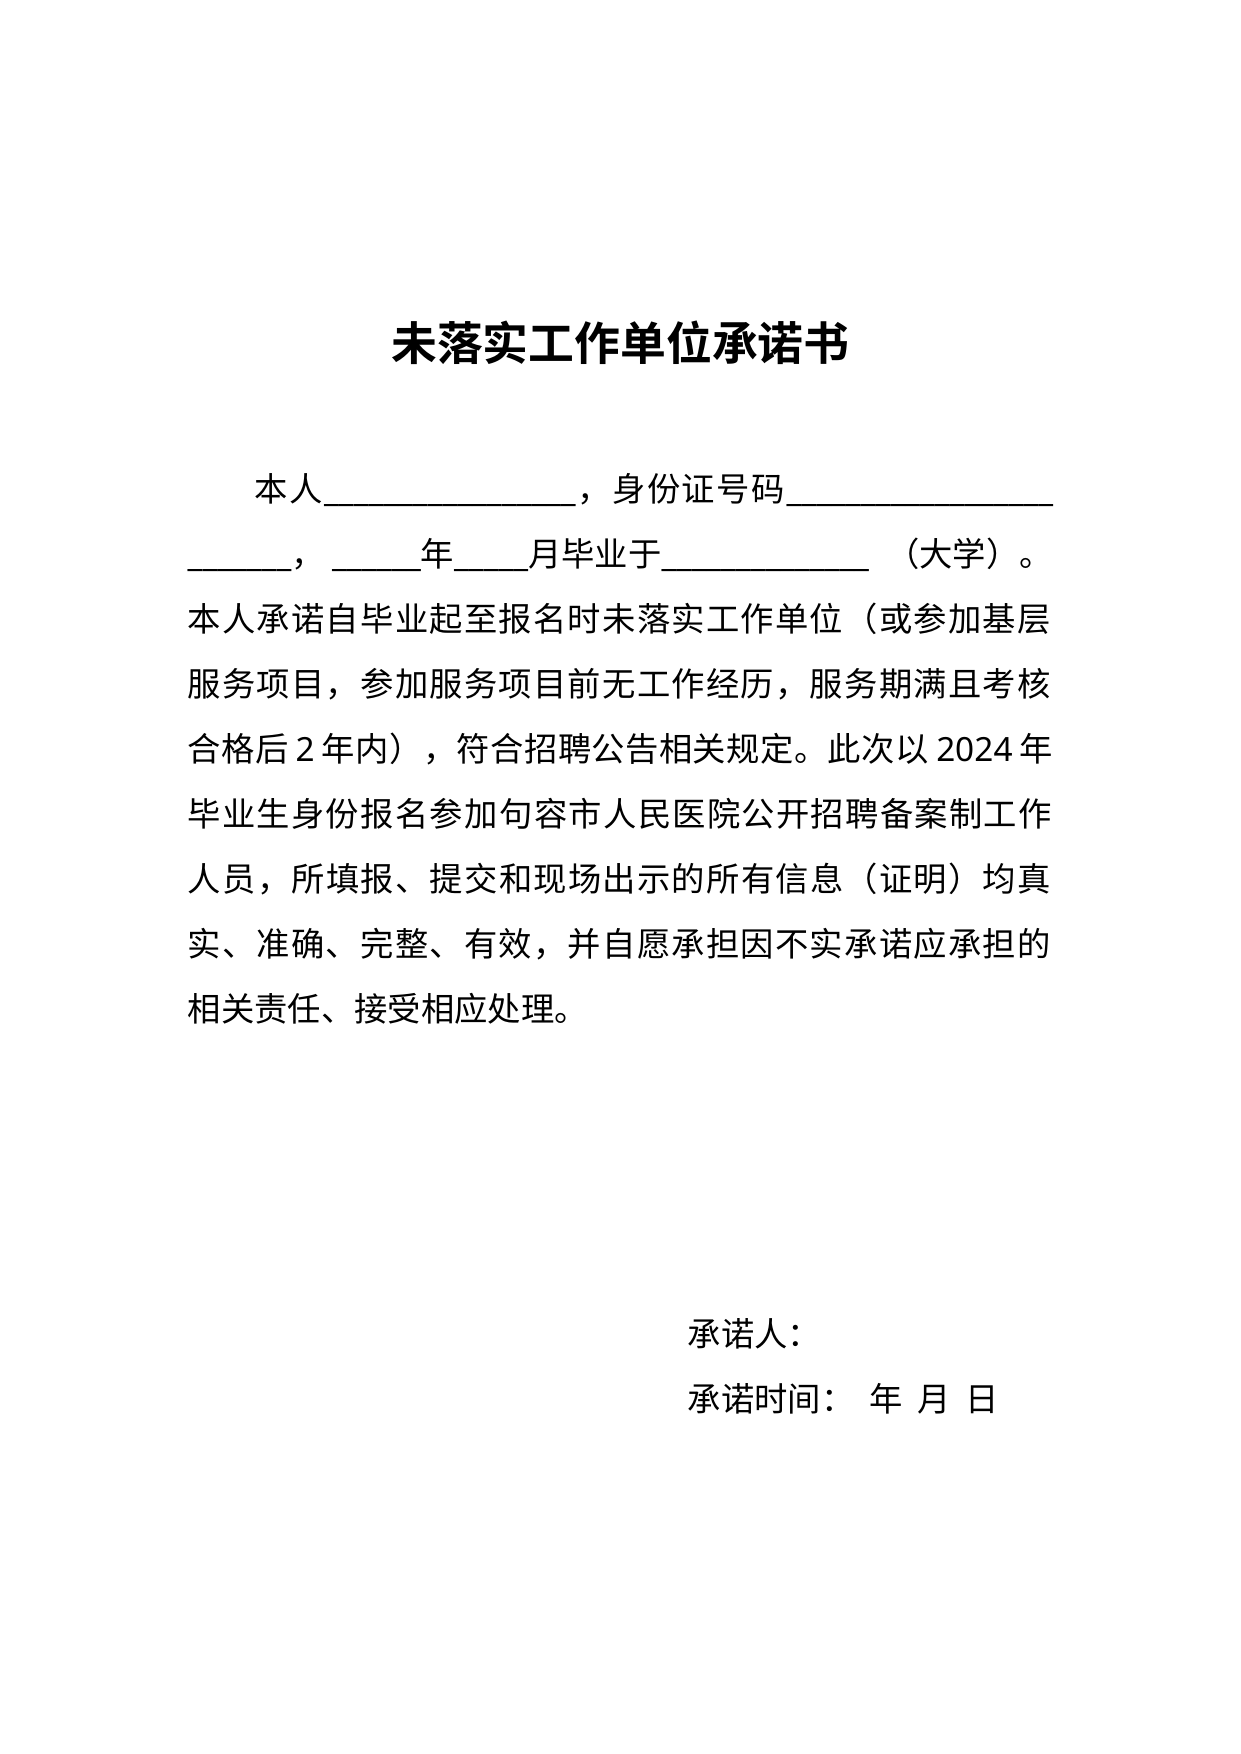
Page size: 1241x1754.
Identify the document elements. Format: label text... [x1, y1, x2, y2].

text 未落实工作单位承诺书 [187, 292, 1053, 389]
text 承诺人： [187, 1299, 1053, 1364]
text 承诺时间： 年 月 日 [187, 1364, 1053, 1429]
text 本人_________________，身份证号码_________________________， ______年_____月毕业于______________ （大学）。本人承诺自毕业起至报名时未落实工作单位（或参加基层服务项目，参加服务项目前无工作经历，服务期满且考核合格后2年内），符合招聘公告相关规定。此次以2024年毕业生身份报名参加句容市人民医院公开招聘备案制工作人员，所填报、提交和现场出示的所有信息（证明）均真实、准确、完整、有效，并自愿承担因不实承诺应承担的相关责任、接受相应处理。 [187, 454, 1053, 1039]
